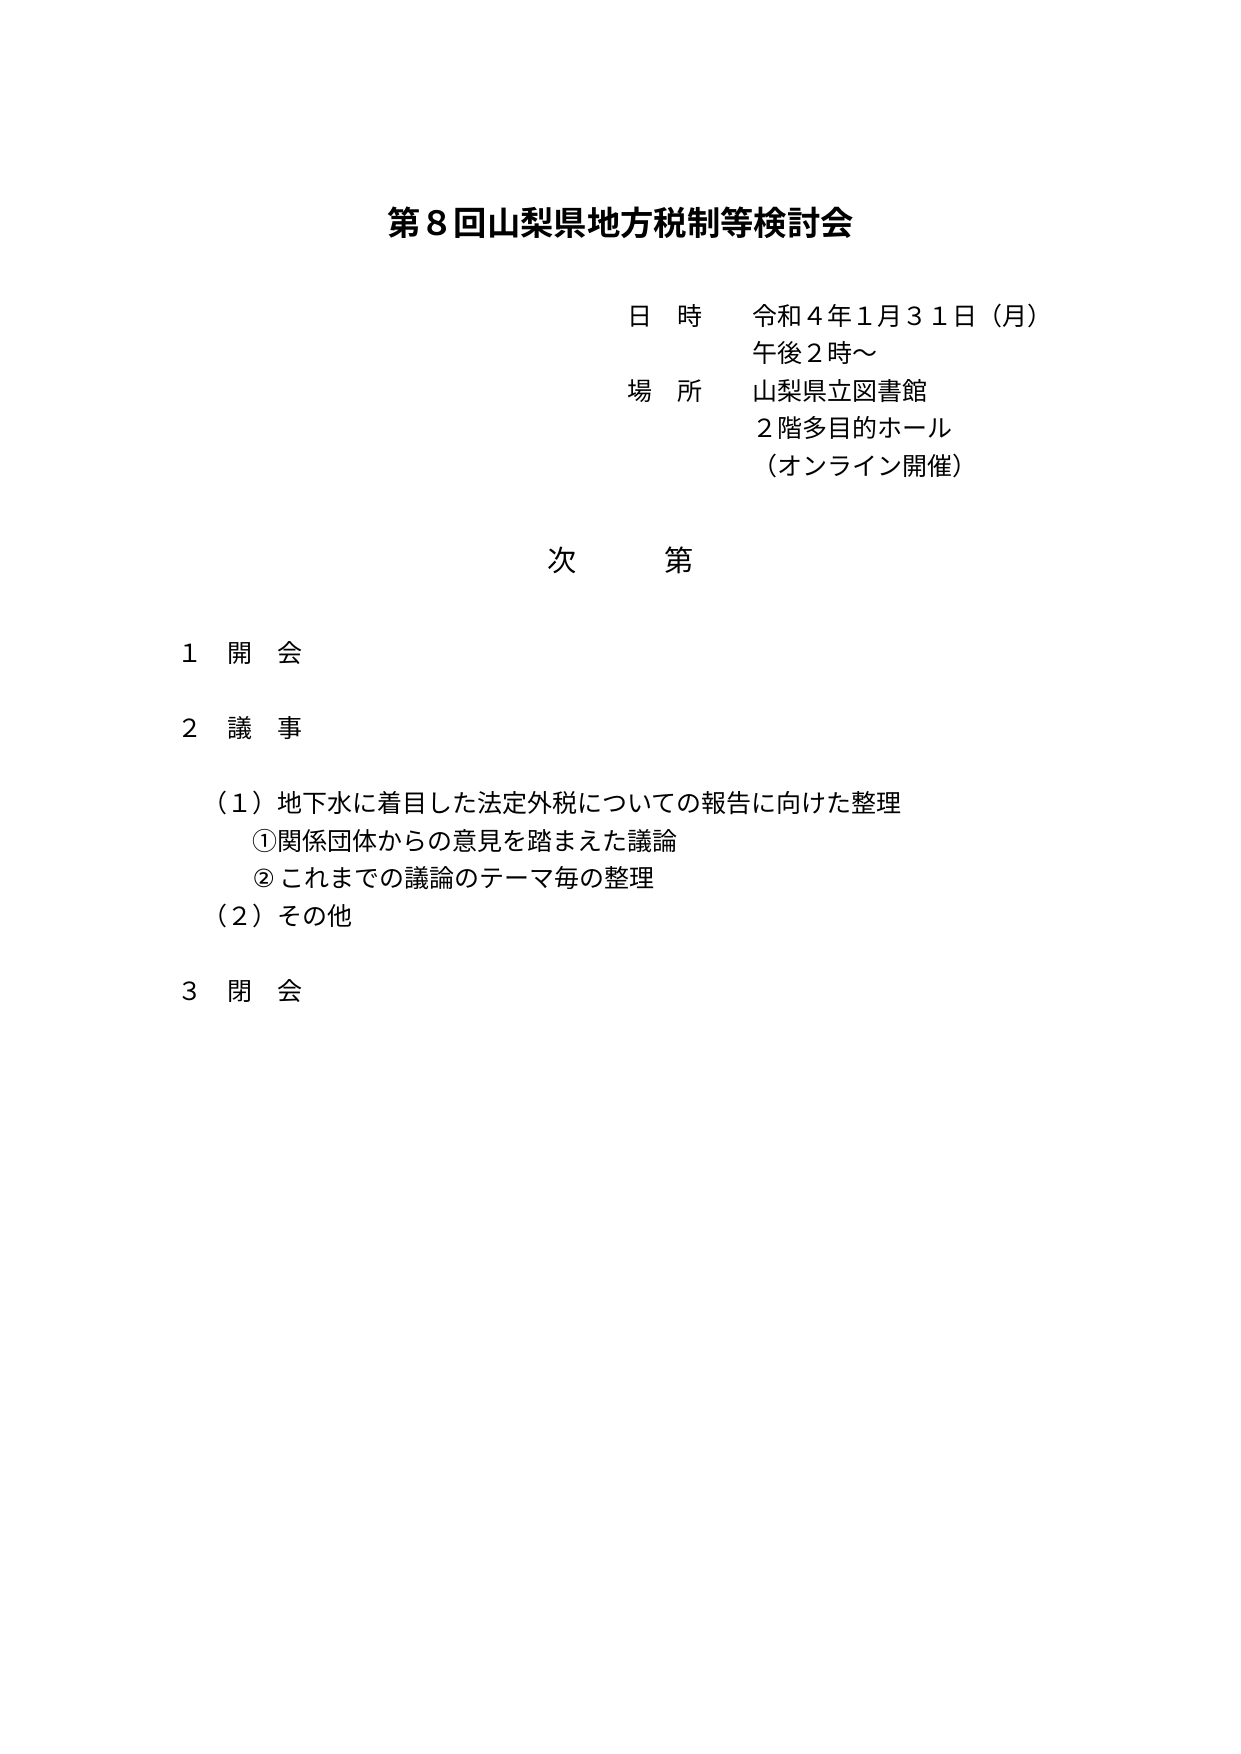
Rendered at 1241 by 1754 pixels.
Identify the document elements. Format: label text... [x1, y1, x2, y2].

text 場 所 山梨県立図書館 [177, 371, 1063, 408]
text ２階多目的ホール [177, 408, 1063, 446]
text （１）地下水に着目した法定外税についての報告に向けた整理 [177, 783, 1063, 821]
text 次 第 [177, 521, 1063, 596]
text １ 開 会 [177, 633, 1063, 671]
text 日 時 令和４年１月３１日（月） [177, 296, 1063, 333]
text ②これまでの議論のテーマ毎の整理 [177, 858, 1063, 896]
text 午後２時～ [177, 333, 1063, 371]
text （オンライン開催） [177, 446, 1063, 483]
text （２）その他 [177, 896, 1063, 933]
text ３ 閉 会 [177, 971, 1063, 1008]
text 第８回山梨県地方税制等検討会 [177, 183, 1063, 258]
text ①関係団体からの意見を踏まえた議論 [177, 821, 1063, 858]
text ２ 議 事 [177, 708, 1063, 746]
